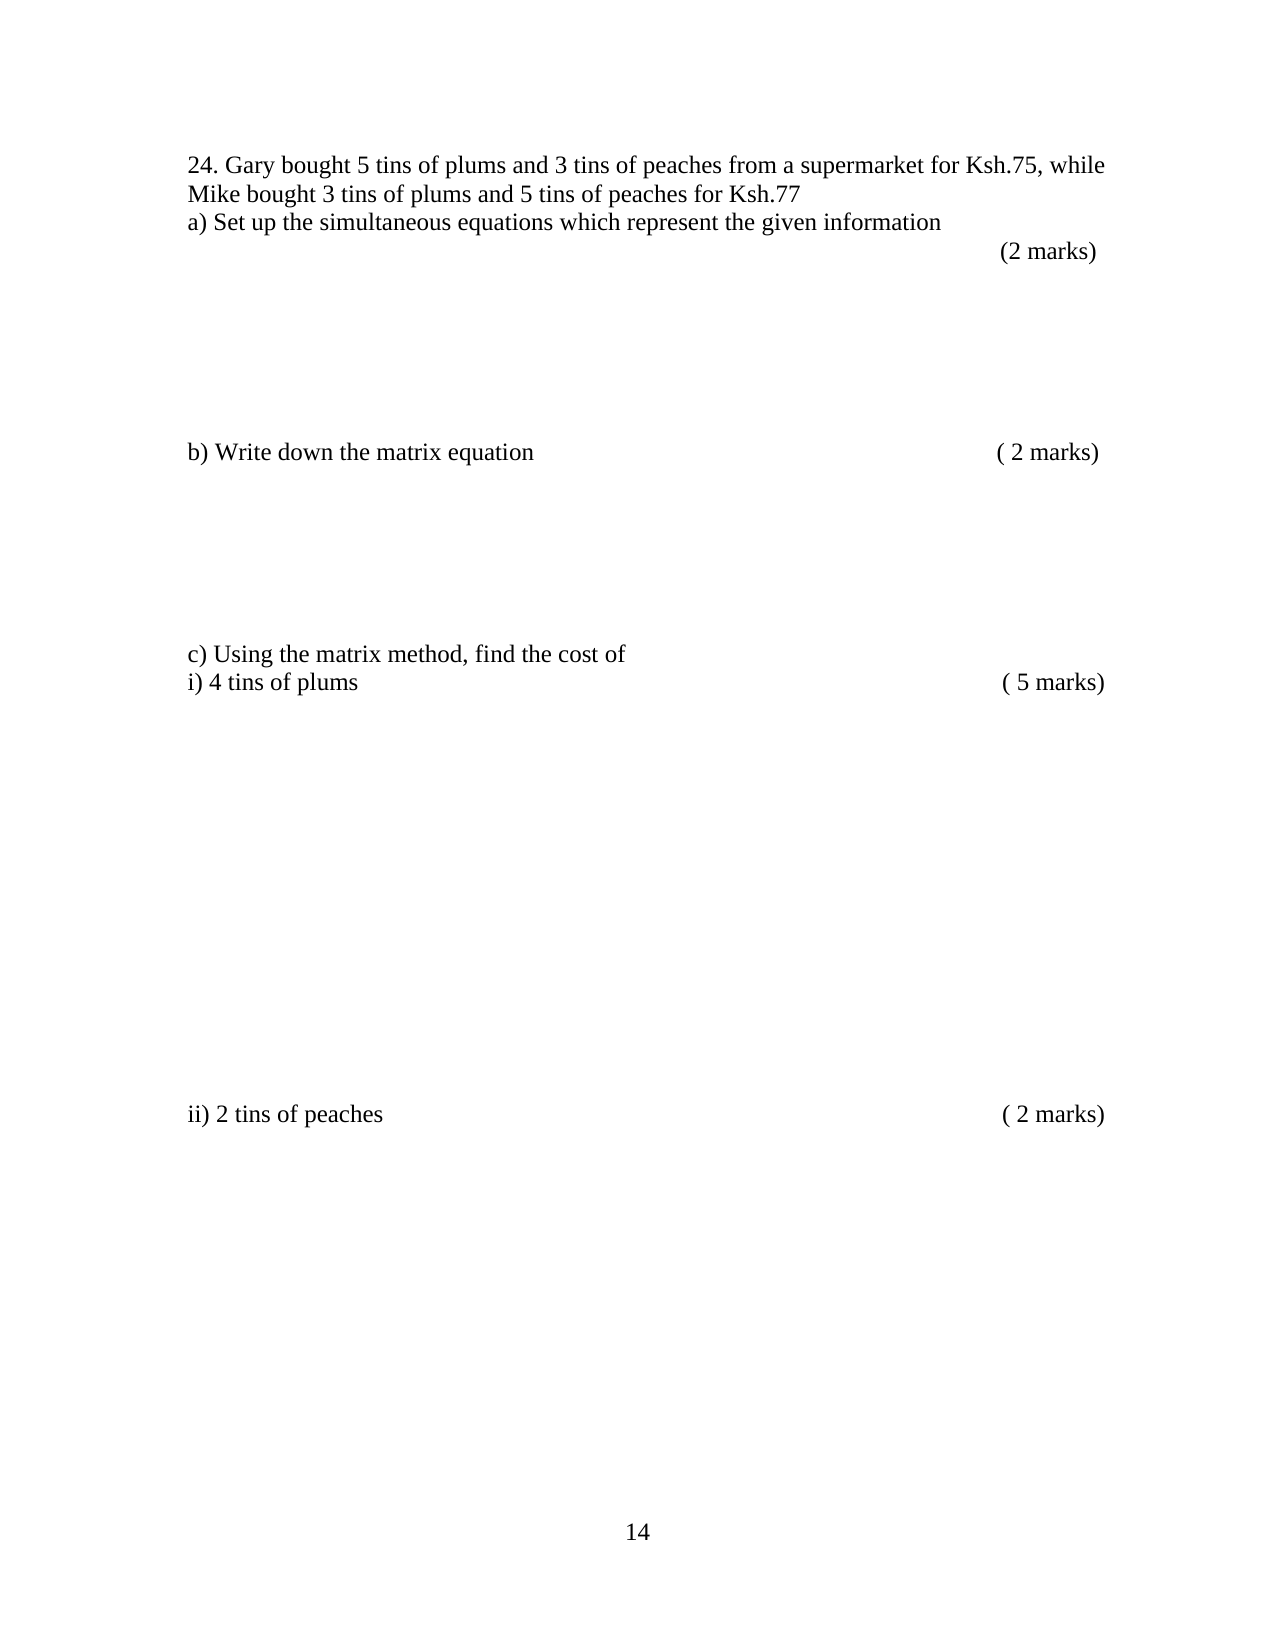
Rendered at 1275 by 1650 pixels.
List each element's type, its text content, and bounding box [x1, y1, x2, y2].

text c) Using the matrix method, find the cost of [187, 639, 1125, 667]
text (2 marks) [187, 236, 1125, 265]
text a) Set up the simultaneous equations which represent the given information [187, 207, 1125, 236]
text b) Write down the matrix equation ( 2 marks) [187, 437, 1125, 466]
text i) 4 tins of plums ( 5 marks) [187, 667, 1125, 696]
text ii) 2 tins of peaches ( 2 marks) [187, 1099, 1125, 1127]
text 24. Gary bought 5 tins of plums and 3 tins of peaches from a supermarket for Ksh.75, while Mike bought 3 tins of plums and 5 tins of peaches for Ksh.77 [187, 150, 1125, 207]
